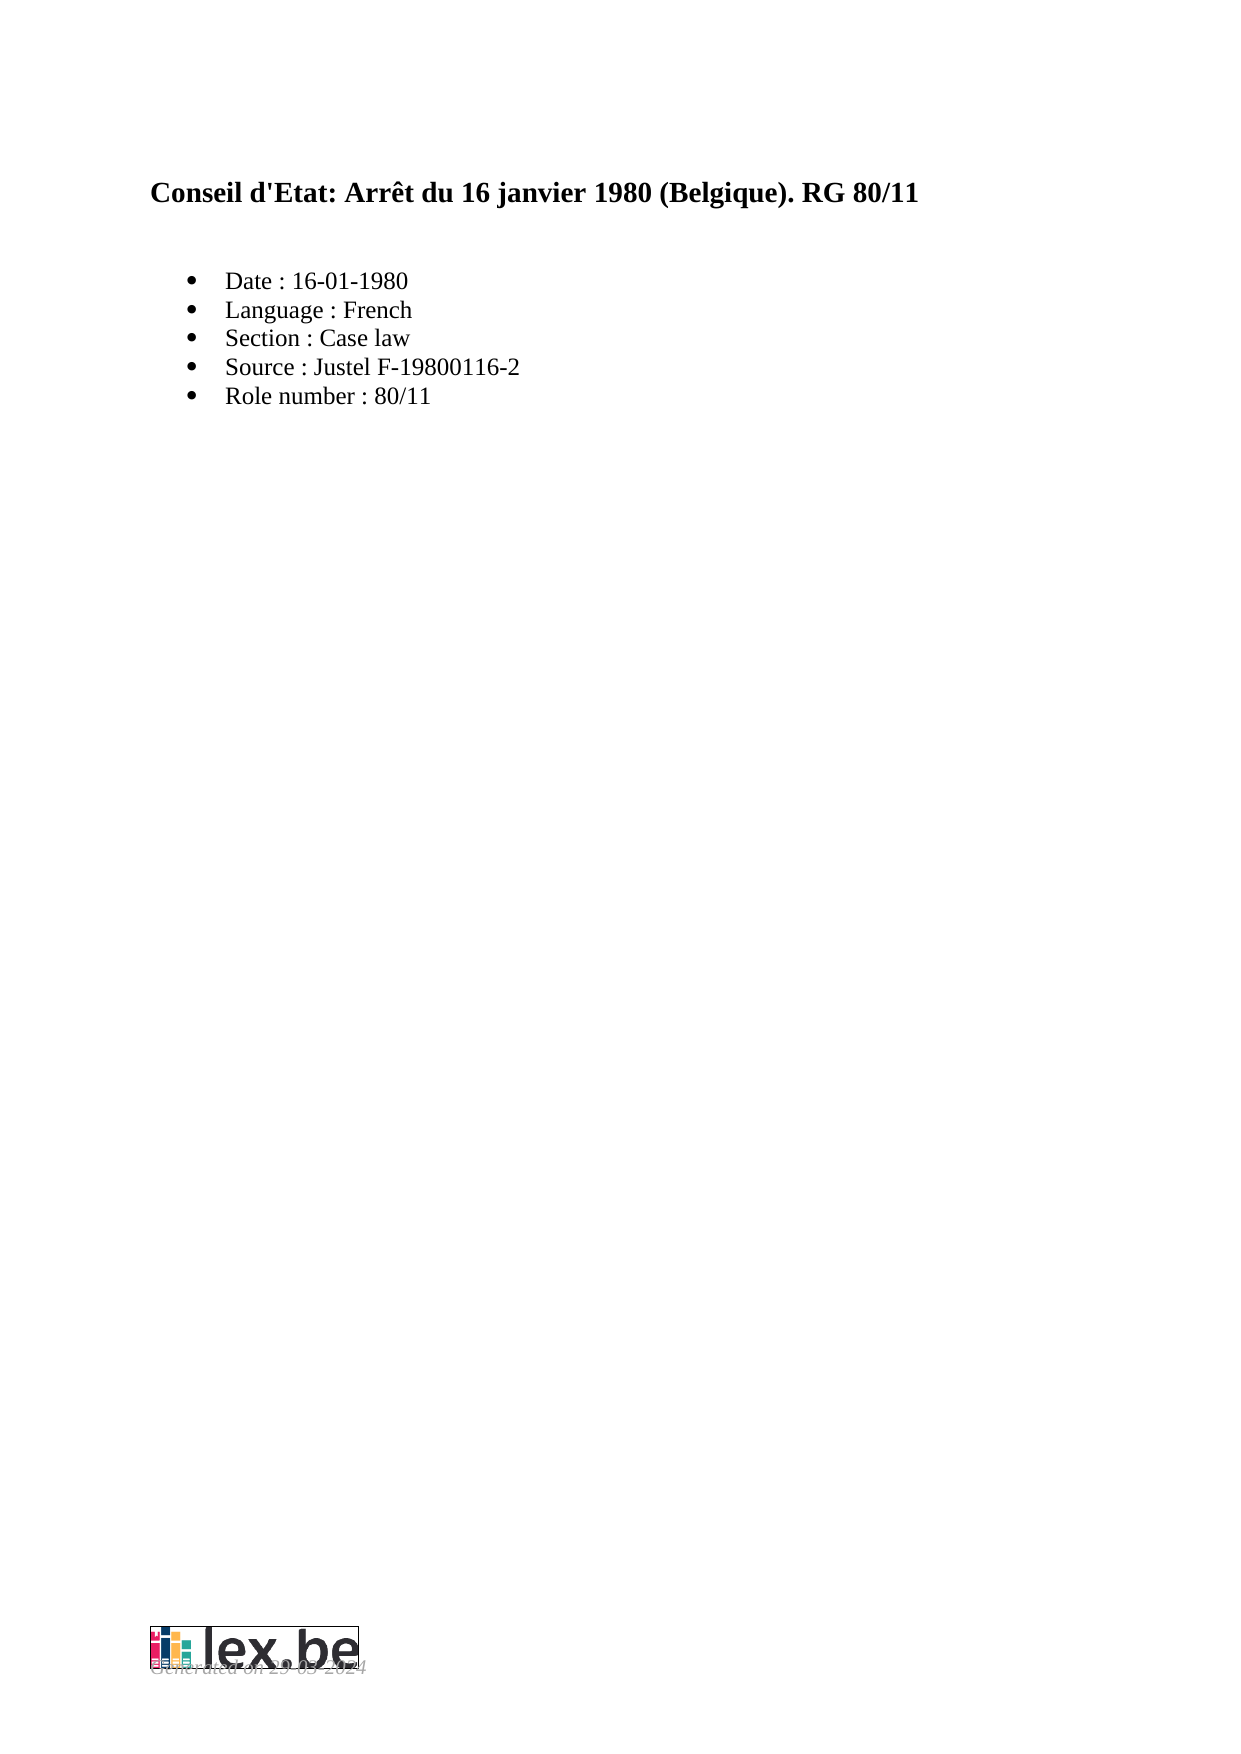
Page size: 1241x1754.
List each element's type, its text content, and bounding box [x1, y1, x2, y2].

picture [151, 1627, 358, 1668]
list Language : French [187, 295, 1090, 323]
list Source : Justel F-19800116-2 [187, 352, 1090, 381]
list Section : Case law [187, 323, 1090, 352]
list Role number : 80/11 [187, 381, 1090, 410]
list Date : 16-01-1980 [187, 266, 1090, 295]
subtitle Conseil d'Etat: Arrêt du 16 janvier 1980 (Belgique). RG 80/11 [150, 175, 1090, 208]
